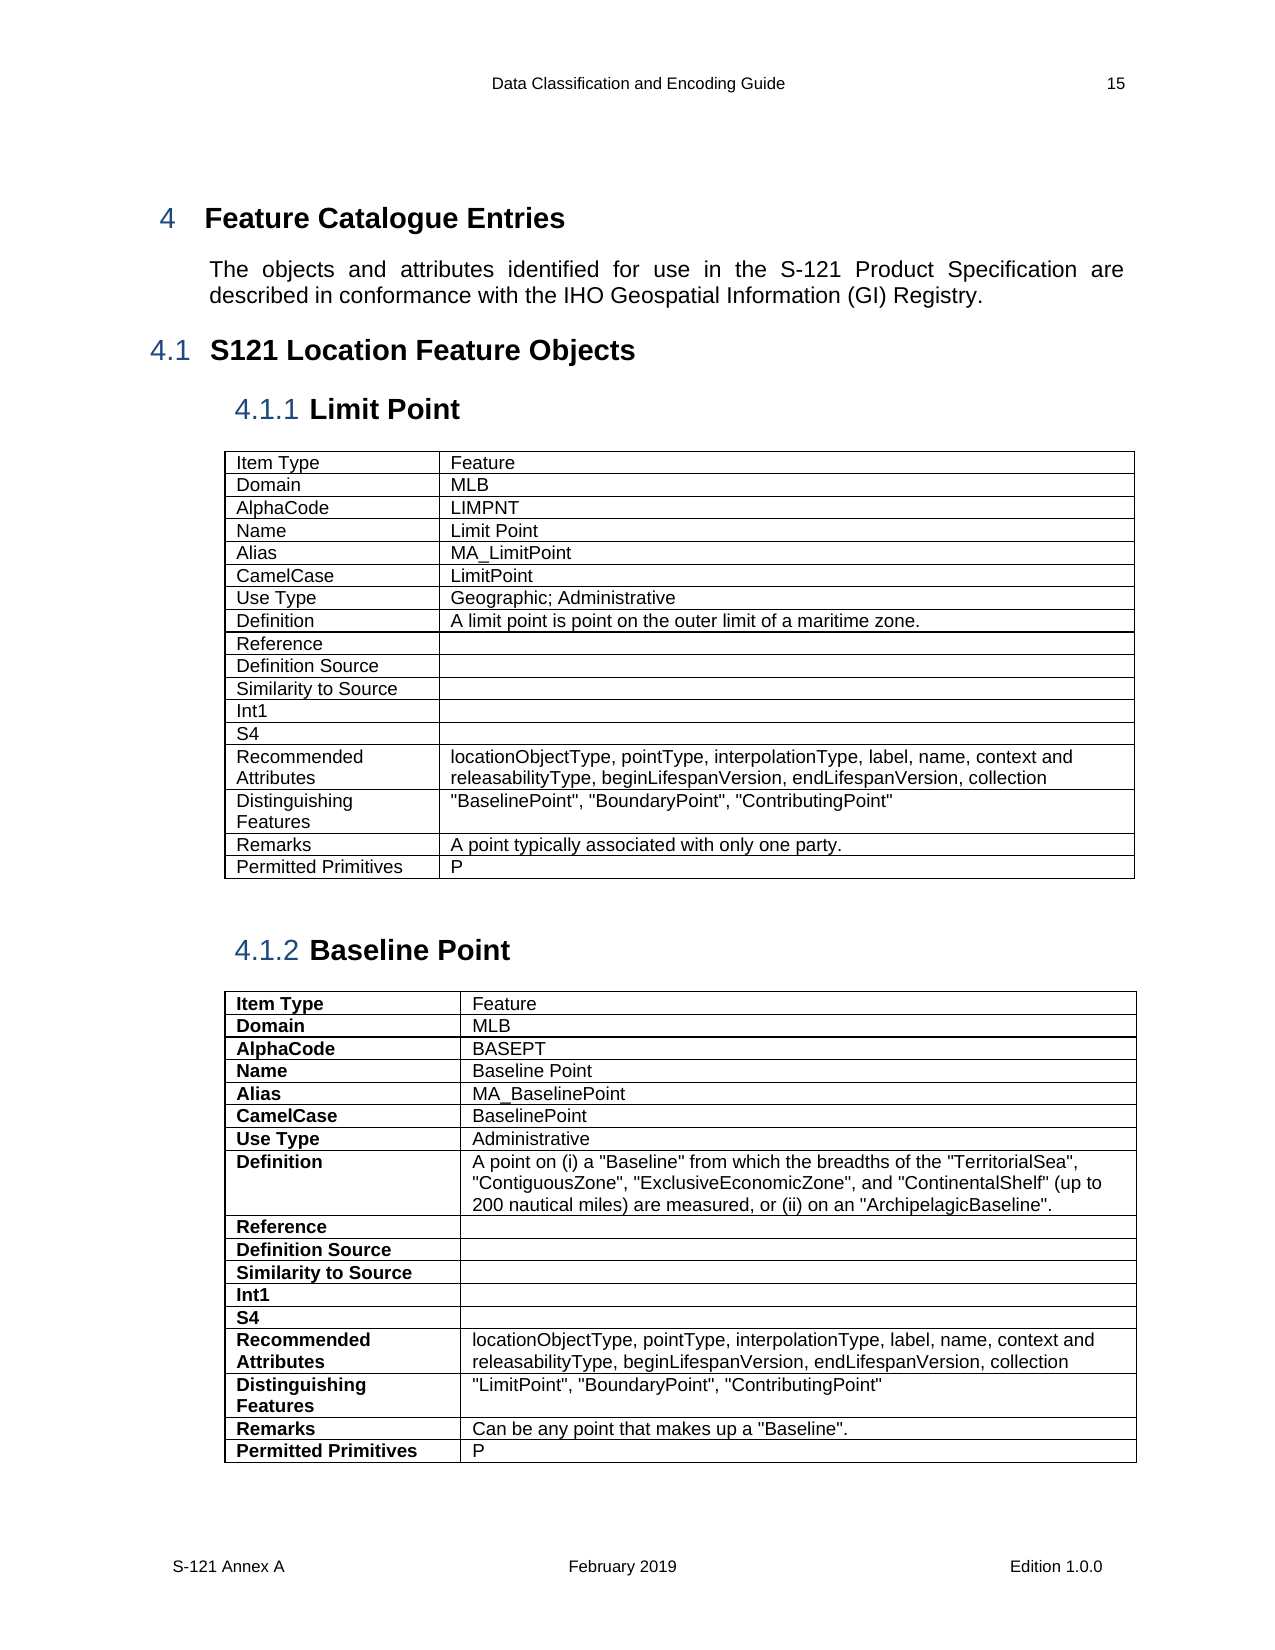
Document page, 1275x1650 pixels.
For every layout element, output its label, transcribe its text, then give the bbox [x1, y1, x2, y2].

table_cell MLB [440, 474, 1134, 496]
table_cell A limit point is point on the outer limit of a maritime zone. [440, 610, 1134, 631]
table_cell Name [226, 519, 439, 541]
table_cell Name [226, 1060, 460, 1082]
table_header Item Type [226, 992, 460, 1014]
table_cell [461, 1284, 1136, 1306]
table_cell Definition Source [226, 655, 439, 677]
table_cell Reference [226, 633, 439, 654]
table_cell Baseline Point [461, 1060, 1136, 1082]
table_cell MLB [461, 1015, 1136, 1036]
table_cell [440, 633, 1134, 654]
table_cell Reference [226, 1216, 460, 1238]
table_cell locationObjectType, pointType, interpolationType, label, name, context and releasabilityType, beginLifespanVersion, endLifespanVersion, collection [461, 1329, 1136, 1372]
table_cell [461, 1307, 1136, 1328]
table_cell Recommended Attributes [226, 1329, 460, 1372]
table_cell Can be any point that makes up a "Baseline". [461, 1418, 1136, 1439]
table_cell Recommended Attributes [226, 745, 439, 788]
table_cell Administrative [461, 1128, 1136, 1149]
table_cell Remarks [226, 834, 439, 855]
table_cell Permitted Primitives [226, 856, 439, 878]
table_cell Use Type [226, 587, 439, 609]
table_header Item Type [226, 452, 439, 473]
subtitle Feature Catalogue Entries [159, 201, 1125, 235]
table_cell S4 [226, 1307, 460, 1328]
table_cell [440, 700, 1134, 722]
table_cell [461, 1239, 1136, 1260]
table_cell Domain [226, 1015, 460, 1036]
table_cell [461, 1216, 1136, 1238]
table_cell Domain [226, 474, 439, 496]
table_cell Int1 [226, 700, 439, 722]
table_cell [440, 678, 1134, 699]
table_cell [440, 655, 1134, 677]
table_cell A point on (i) a "Baseline" from which the breadths of the "TerritorialSea", "ContiguousZone", "ExclusiveEconomicZone", and "ContinentalShelf" (up to 200 nautical miles) are measured, or (ii) on an "ArchipelagicBaseline". [461, 1151, 1136, 1215]
table_cell AlphaCode [226, 497, 439, 518]
table_cell BASEPT [461, 1038, 1136, 1059]
table_cell P [440, 856, 1134, 878]
table_cell LimitPoint [440, 565, 1134, 586]
table_cell A point typically associated with only one party. [440, 834, 1134, 855]
table_cell Limit Point [440, 519, 1134, 541]
table_cell Definition [226, 1151, 460, 1215]
table_cell "BaselinePoint", "BoundaryPoint", "ContributingPoint" [440, 790, 1134, 833]
table_cell Similarity to Source [226, 678, 439, 699]
table_cell Use Type [226, 1128, 460, 1149]
table_header Feature [440, 452, 1134, 473]
table_cell Int1 [226, 1284, 460, 1306]
table_cell Geographic; Administrative [440, 587, 1134, 609]
table_cell CamelCase [226, 565, 439, 586]
table_cell BaselinePoint [461, 1105, 1136, 1127]
table_cell MA_LimitPoint [440, 542, 1134, 563]
table_cell Alias [226, 1083, 460, 1104]
table_cell Alias [226, 542, 439, 563]
table_cell locationObjectType, pointType, interpolationType, label, name, context and releasabilityType, beginLifespanVersion, endLifespanVersion, collection [440, 745, 1134, 788]
table_cell Similarity to Source [226, 1261, 460, 1283]
table_cell P [461, 1440, 1136, 1462]
table_header Feature [461, 992, 1136, 1014]
table_cell CamelCase [226, 1105, 460, 1127]
table_cell MA_BaselinePoint [461, 1083, 1136, 1104]
table_cell Permitted Primitives [226, 1440, 460, 1462]
table_cell Distinguishing Features [226, 790, 439, 833]
table_cell "LimitPoint", "BoundaryPoint", "ContributingPoint" [461, 1374, 1136, 1417]
table_cell [440, 723, 1134, 744]
table_cell Remarks [226, 1418, 460, 1439]
text The objects and attributes identified for use in the S-121 Product Specification are described in conformance with the IHO Geospatial Information (GI) Registry. [209, 256, 1125, 308]
subtitle S121 Location Feature Objects [150, 333, 1125, 367]
table_cell Definition Source [226, 1239, 460, 1260]
table_cell S4 [226, 723, 439, 744]
table_cell Distinguishing Features [226, 1374, 460, 1417]
subtitle Baseline Point [234, 933, 1125, 966]
subtitle Limit Point [234, 392, 1125, 426]
table_cell [461, 1261, 1136, 1283]
table_cell LIMPNT [440, 497, 1134, 518]
table_cell Definition [226, 610, 439, 631]
table_cell AlphaCode [226, 1038, 460, 1059]
